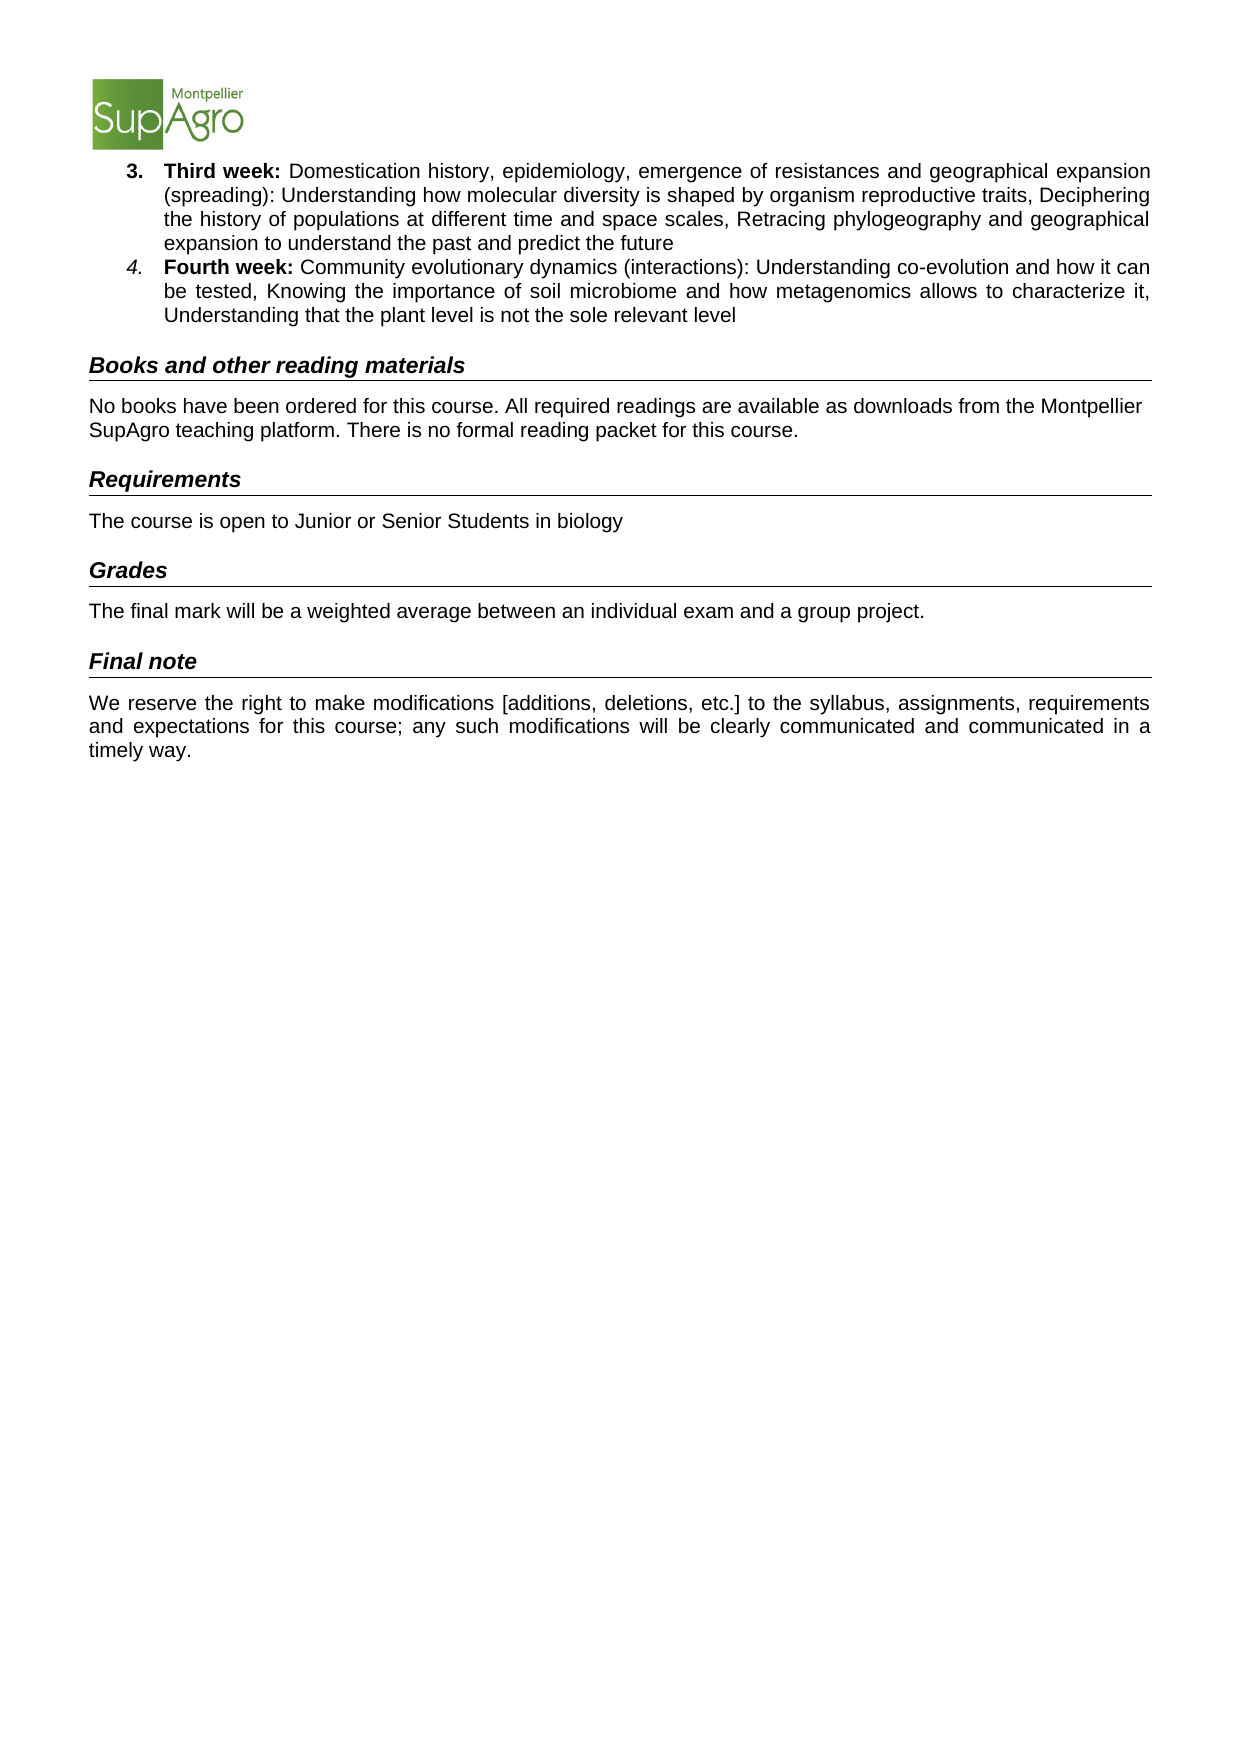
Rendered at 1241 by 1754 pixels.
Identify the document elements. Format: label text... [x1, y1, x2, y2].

subtitle Requirements [89, 466, 1152, 495]
text The final mark will be a weighted average between an individual exam and a group project. [89, 599, 1152, 623]
subtitle Final note [89, 648, 1152, 677]
subtitle Books and other reading materials [89, 352, 1152, 380]
subtitle Grades [89, 557, 1152, 586]
list Fourth week: Community evolutionary dynamics (interactions): Understanding co-evolution and how it can be tested, Knowing the importance of soil microbiome and how metagenomics allows to characterize it, Understanding that the plant level is not the sole relevant level [126, 255, 1152, 327]
text We reserve the right to make modifications [additions, deletions, etc.] to the syllabus, assignments, requirements and expectations for this course; any such modifications will be clearly communicated and communicated in a timely way. [89, 690, 1152, 762]
list Third week: Domestication history, epidemiology, emergence of resistances and geographical expansion (spreading): Understanding how molecular diversity is shaped by organism reproductive traits, Deciphering the history of populations at different time and space scales, Retracing phylogeography and geographical expansion to understand the past and predict the future [126, 159, 1152, 255]
text No books have been ordered for this course. All required readings are available as downloads from the Montpellier SupAgro teaching platform. There is no formal reading packet for this course. [89, 393, 1152, 441]
picture [88, 73, 259, 159]
text The course is open to Junior or Senior Students in biology [89, 508, 1152, 532]
